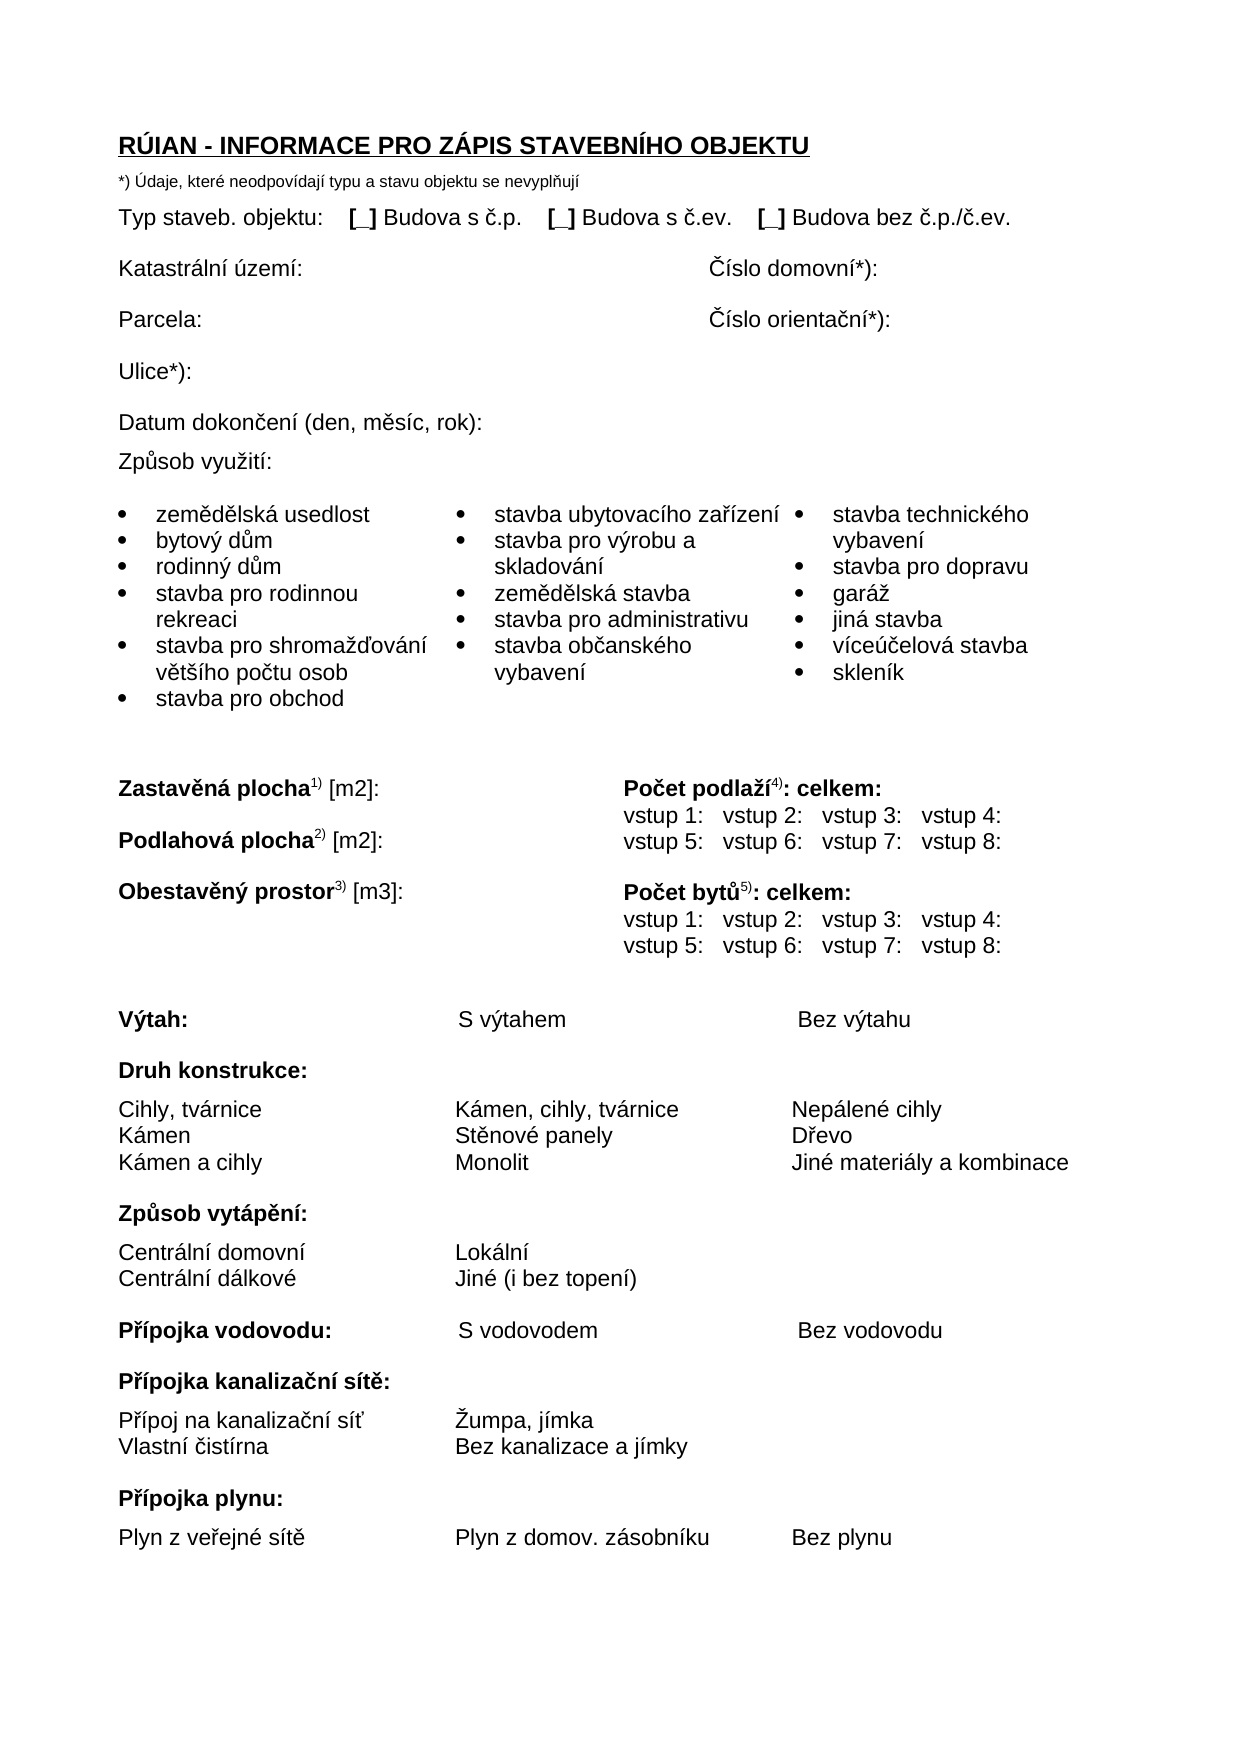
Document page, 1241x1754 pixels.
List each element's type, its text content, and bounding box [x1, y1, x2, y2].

text *) Údaje, které neodpovídají typu a stavu objektu se nevyplňují [118, 172, 1122, 191]
list zemědělská stavba [457, 579, 783, 606]
text Podlahová plocha2) [m2]: [118, 827, 617, 853]
text Nepálené cihly [791, 1096, 1122, 1122]
text Přípojka vodovodu: S vodovodem Bez vodovodu [118, 1317, 1122, 1343]
text Datum dokončení (den, měsíc, rok): [118, 409, 1122, 435]
text Plyn z domov. zásobníku [455, 1523, 785, 1550]
list stavba ubytovacího zařízení [457, 501, 783, 527]
text Kámen a cihly [118, 1149, 448, 1175]
text Stěnové panely [455, 1122, 785, 1149]
list stavba pro rodinnou rekreaci [118, 579, 445, 632]
text Zastavěná plocha1) [m2]: [118, 775, 617, 802]
list stavba pro obchod [118, 685, 445, 711]
list stavba občanského vybavení [457, 632, 783, 709]
text Způsob vytápění: [118, 1200, 1122, 1227]
text Plyn z veřejné sítě [118, 1523, 448, 1550]
text Jiné (i bez topení) [455, 1265, 785, 1292]
text Vlastní čistírna [118, 1433, 448, 1460]
list stavba pro administrativu [457, 606, 783, 632]
text Přípojka kanalizační sítě: [118, 1368, 1122, 1394]
list rodinný dům [118, 553, 445, 579]
text Druh konstrukce: [118, 1057, 1122, 1084]
text Počet bytů5): celkem: vstup 1: vstup 2: vstup 3: vstup 4: vstup 5: vstup 6: vstup 7: vstup 8: [623, 879, 1122, 958]
text Výtah: S výtahem Bez výtahu [118, 1006, 1122, 1032]
text Ulice*): [118, 358, 1122, 384]
text Dřevo [791, 1122, 1122, 1149]
list skleník [795, 659, 1122, 685]
text Jiné materiály a kombinace [791, 1149, 1122, 1175]
text Obestavěný prostor3) [m3]: [118, 878, 617, 981]
text Centrální dálkové [118, 1265, 448, 1292]
list stavba pro výrobu a skladování [457, 527, 783, 579]
text Počet podlaží4): celkem: vstup 1: vstup 2: vstup 3: vstup 4: vstup 5: vstup 6: vstup 7: vstup 8: [623, 775, 1122, 854]
list bytový dům [118, 527, 445, 553]
list zemědělská usedlost [118, 501, 445, 527]
text RÚIAN - INFORMACE PRO ZÁPIS STAVEBNÍHO OBJEKTU [118, 131, 1122, 159]
text Centrální domovní [118, 1239, 448, 1265]
text Cihly, tvárnice [118, 1096, 448, 1122]
text Katastrální území: Číslo domovní*): [118, 255, 1122, 281]
text Bez kanalizace a jímky [455, 1433, 785, 1460]
text Přípoj na kanalizační síť [118, 1407, 448, 1433]
text Kámen [118, 1122, 448, 1149]
list stavba pro shromažďování většího počtu osob [118, 632, 445, 685]
list jiná stavba [795, 606, 1122, 632]
text Monolit [455, 1149, 785, 1175]
text Lokální [455, 1239, 785, 1265]
text Přípojka plynu: [118, 1485, 1122, 1511]
list víceúčelová stavba [795, 632, 1122, 659]
text Žumpa, jímka [455, 1407, 785, 1433]
list garáž [795, 579, 1122, 606]
text Kámen, cihly, tvárnice [455, 1096, 785, 1122]
list stavba pro dopravu [795, 553, 1122, 579]
text Bez plynu [791, 1523, 1122, 1550]
text Parcela: Číslo orientační*): [118, 306, 1122, 333]
list stavba technického vybavení [795, 501, 1122, 553]
text Způsob využití: [118, 448, 1122, 474]
text Typ staveb. objektu: [_] Budova s č.p. [_] Budova s č.ev. [_] Budova bez č.p./č.ev. [118, 203, 1122, 230]
